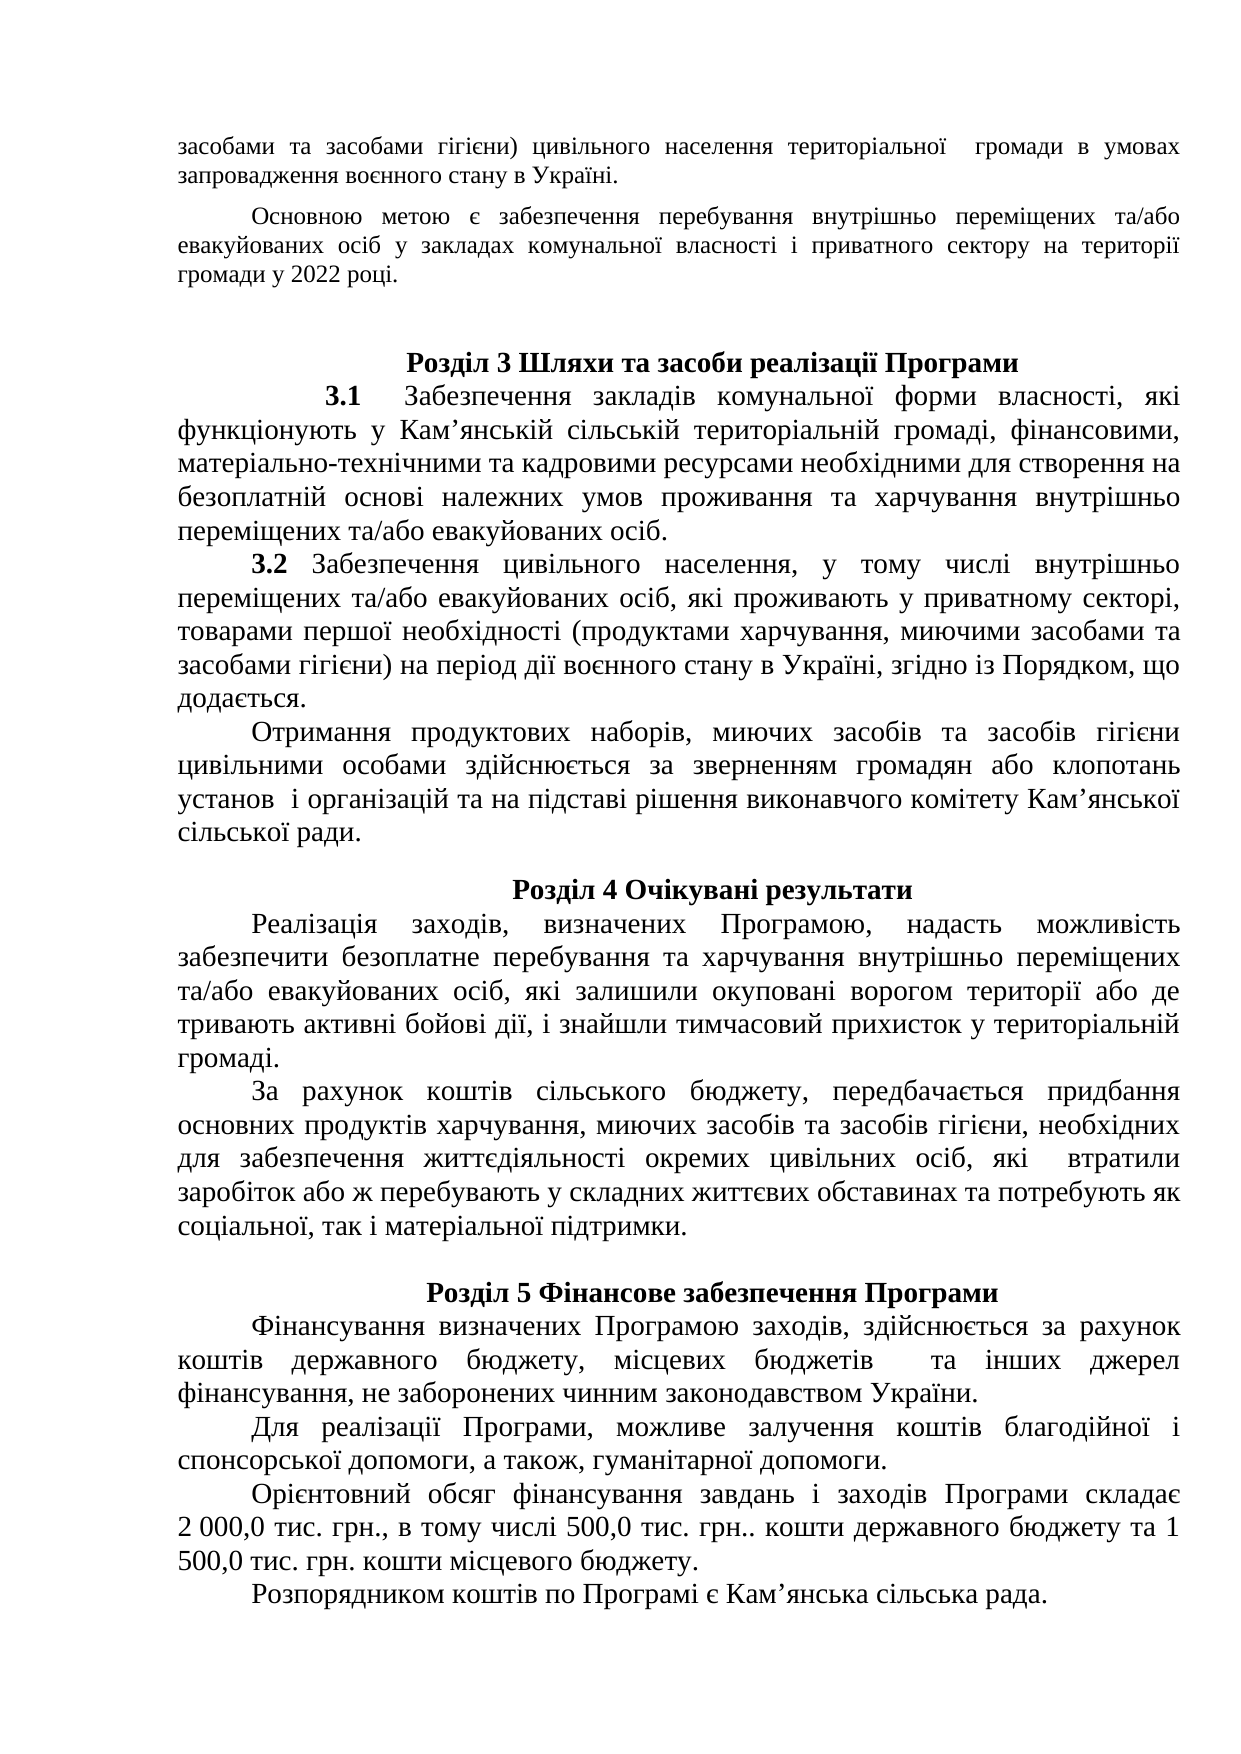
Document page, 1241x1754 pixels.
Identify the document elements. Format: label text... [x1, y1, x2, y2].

text Фінансування визначених Програмою заходів, здійснюється за рахунок коштів державного бюджету, місцевих бюджетів та інших джерел фінансування, не заборонених чинним законодавством України. [177, 1308, 1181, 1409]
text 3.2 Забезпечення цивільного населення, у тому числі внутрішньо переміщених та/або евакуйованих осіб, які проживають у приватному секторі, товарами першої необхідності (продуктами харчування, миючими засобами та засобами гігієни) на період дії воєнного стану в Україні, згідно із Порядком, що додається. [177, 546, 1181, 714]
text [177, 131, 1181, 189]
text Основною метою є забезпечення перебування внутрішньо переміщених та/або евакуйованих осіб у закладах комунальної власності і приватного сектору на території громади у 2022 році. [177, 201, 1181, 288]
text Розділ 3 Шляхи та засоби реалізації Програми [244, 345, 1181, 378]
text Отримання продуктових наборів, миючих засобів та засобів гігієни цивільними особами здійснюється за зверненням громадян або клопотань установ і організацій та на підставі рішення виконавчого комітету Кам’янської сільської ради. [177, 714, 1181, 848]
text Розділ 5 Фінансове забезпечення Програми [244, 1275, 1181, 1308]
text Розпорядником коштів по Програмі є Кам’янська сільська рада. [177, 1577, 1181, 1610]
text Реалізація заходів, визначених Програмою, надасть можливість забезпечити безоплатне перебування та харчування внутрішньо переміщених та/або евакуйованих осіб, які залишили окуповані ворогом території або де тривають активні бойові дії, і знайшли тимчасовий прихисток у територіальній громаді. [177, 906, 1181, 1073]
text За рахунок коштів сільського бюджету, передбачається придбання основних продуктів харчування, миючих засобів та засобів гігієни, необхідних для забезпечення життєдіяльності окремих цивільних осіб, які втратили заробіток або ж перебувають у складних життєвих обставинах та потребують як соціальної, так і матеріальної підтримки. [177, 1073, 1181, 1241]
text Для реалізації Програми, можливе залучення коштів благодійної і спонсорської допомоги, а також, гуманітарної допомоги. [177, 1409, 1181, 1476]
text 3.1 Забезпечення закладів комунальної форми власності, які функціонують у Кам’янській сільській територіальній громаді, фінансовими, матеріально-технічними та кадровими ресурсами необхідними для створення на безоплатній основі належних умов проживання та харчування внутрішньо переміщених та/або евакуйованих осіб. [177, 378, 1181, 546]
text Орієнтовний обсяг фінансування завдань і заходів Програми складає 2 000,0 тис. грн., в тому числі 500,0 тис. грн.. кошти державного бюджету та 1 500,0 тис. грн. кошти місцевого бюджету. [177, 1476, 1181, 1577]
text Розділ 4 Очікувані результати [244, 872, 1181, 906]
